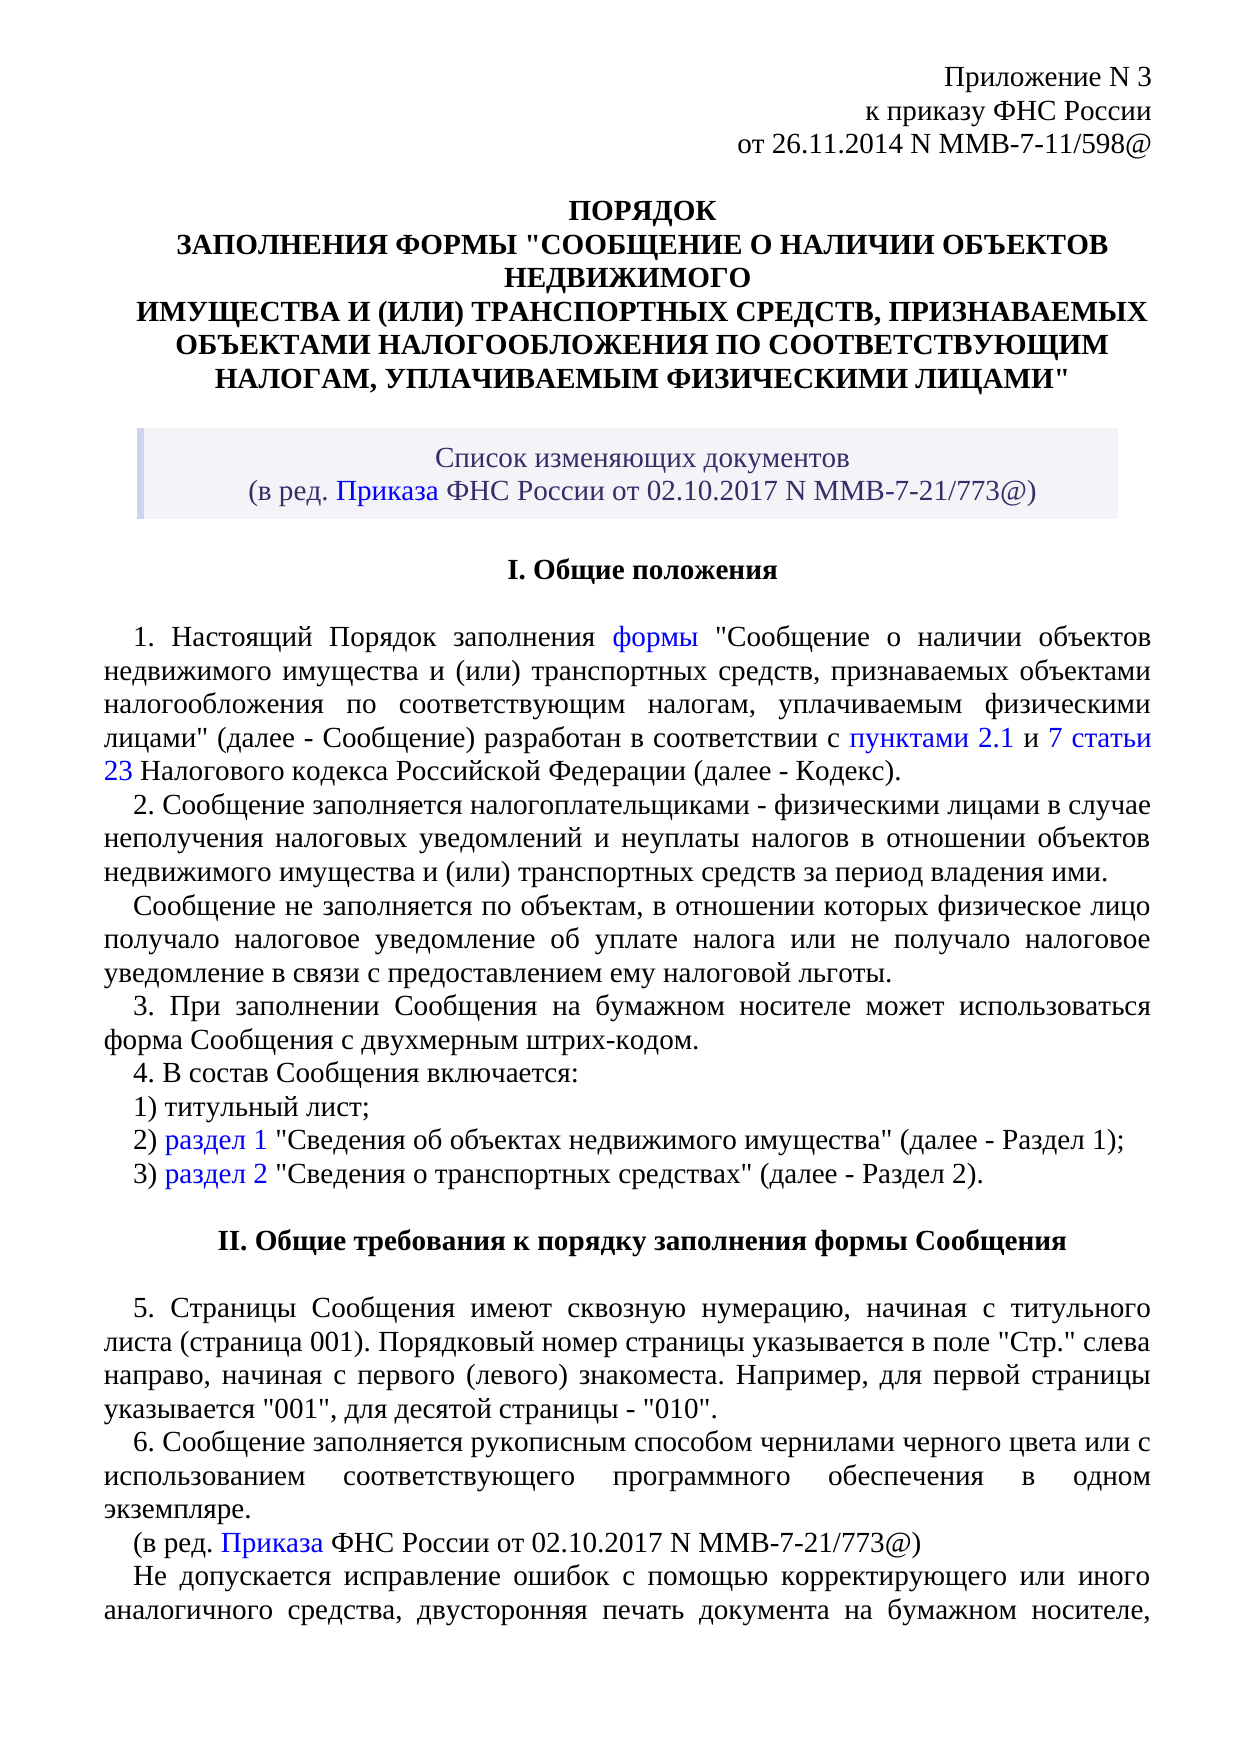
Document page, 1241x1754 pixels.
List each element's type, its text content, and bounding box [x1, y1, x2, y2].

title ЗАПОЛНЕНИЯ ФОРМЫ "СООБЩЕНИЕ О НАЛИЧИИ ОБЪЕКТОВ НЕДВИЖИМОГО [103, 227, 1152, 294]
text 4. В состав Сообщения включается: [103, 1055, 1152, 1089]
text Сообщение не заполняется по объектам, в отношении которых физическое лицо получало налоговое уведомление об уплате налога или не получало налоговое уведомление в связи с предоставлением ему налоговой льготы. [103, 888, 1152, 988]
title I. Общие положения [103, 552, 1152, 586]
text (в ред. Приказа ФНС России от 02.10.2017 N ММВ-7-21/773@) [103, 1525, 1152, 1558]
title НАЛОГАМ, УПЛАЧИВАЕМЫМ ФИЗИЧЕСКИМИ ЛИЦАМИ" [103, 361, 1152, 394]
text 1. Настоящий Порядок заполнения формы "Сообщение о наличии объектов недвижимого имущества и (или) транспортных средств, признаваемых объектами налогообложения по соответствующим налогам, уплачиваемым физическими лицами" (далее - Сообщение) разработан в соответствии с пунктами 2.1 и 7 статьи 23 Налогового кодекса Российской Федерации (далее - Кодекс). [103, 619, 1152, 787]
text от 26.11.2014 N ММВ-7-11/598@ [103, 126, 1152, 160]
title II. Общие требования к порядку заполнения формы Сообщения [103, 1223, 1152, 1257]
title ИМУЩЕСТВА И (ИЛИ) ТРАНСПОРТНЫХ СРЕДСТВ, ПРИЗНАВАЕМЫХ [103, 294, 1152, 327]
table_header Список изменяющих документов (в ред. Приказа ФНС России от 02.10.2017 N ММВ-7-21/773@) [144, 428, 1112, 519]
text 1) титульный лист; [103, 1089, 1152, 1122]
text 3) раздел 2 "Сведения о транспортных средствах" (далее - Раздел 2). [103, 1156, 1152, 1189]
text 6. Сообщение заполняется рукописным способом чернилами черного цвета или с использованием соответствующего программного обеспечения в одном экземпляре. [103, 1424, 1152, 1525]
text 2. Сообщение заполняется налогоплательщиками - физическими лицами в случае неполучения налоговых уведомлений и неуплаты налогов в отношении объектов недвижимого имущества и (или) транспортных средств за период владения ими. [103, 787, 1152, 888]
text 3. При заполнении Сообщения на бумажном носителе может использоваться форма Сообщения с двухмерным штрих-кодом. [103, 988, 1152, 1055]
text 5. Страницы Сообщения имеют сквозную нумерацию, начиная с титульного листа (страница 001). Порядковый номер страницы указывается в поле "Стр." слева направо, начиная с первого (левого) знакоместа. Например, для первой страницы указывается "001", для десятой страницы - "010". [103, 1290, 1152, 1424]
text Приложение N 3 [103, 59, 1152, 93]
title ОБЪЕКТАМИ НАЛОГООБЛОЖЕНИЯ ПО СООТВЕТСТВУЮЩИМ [103, 327, 1152, 361]
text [103, 1558, 1152, 1626]
text к приказу ФНС России [103, 93, 1152, 126]
text 2) раздел 1 "Сведения об объектах недвижимого имущества" (далее - Раздел 1); [103, 1122, 1152, 1156]
title ПОРЯДОК [103, 193, 1152, 227]
